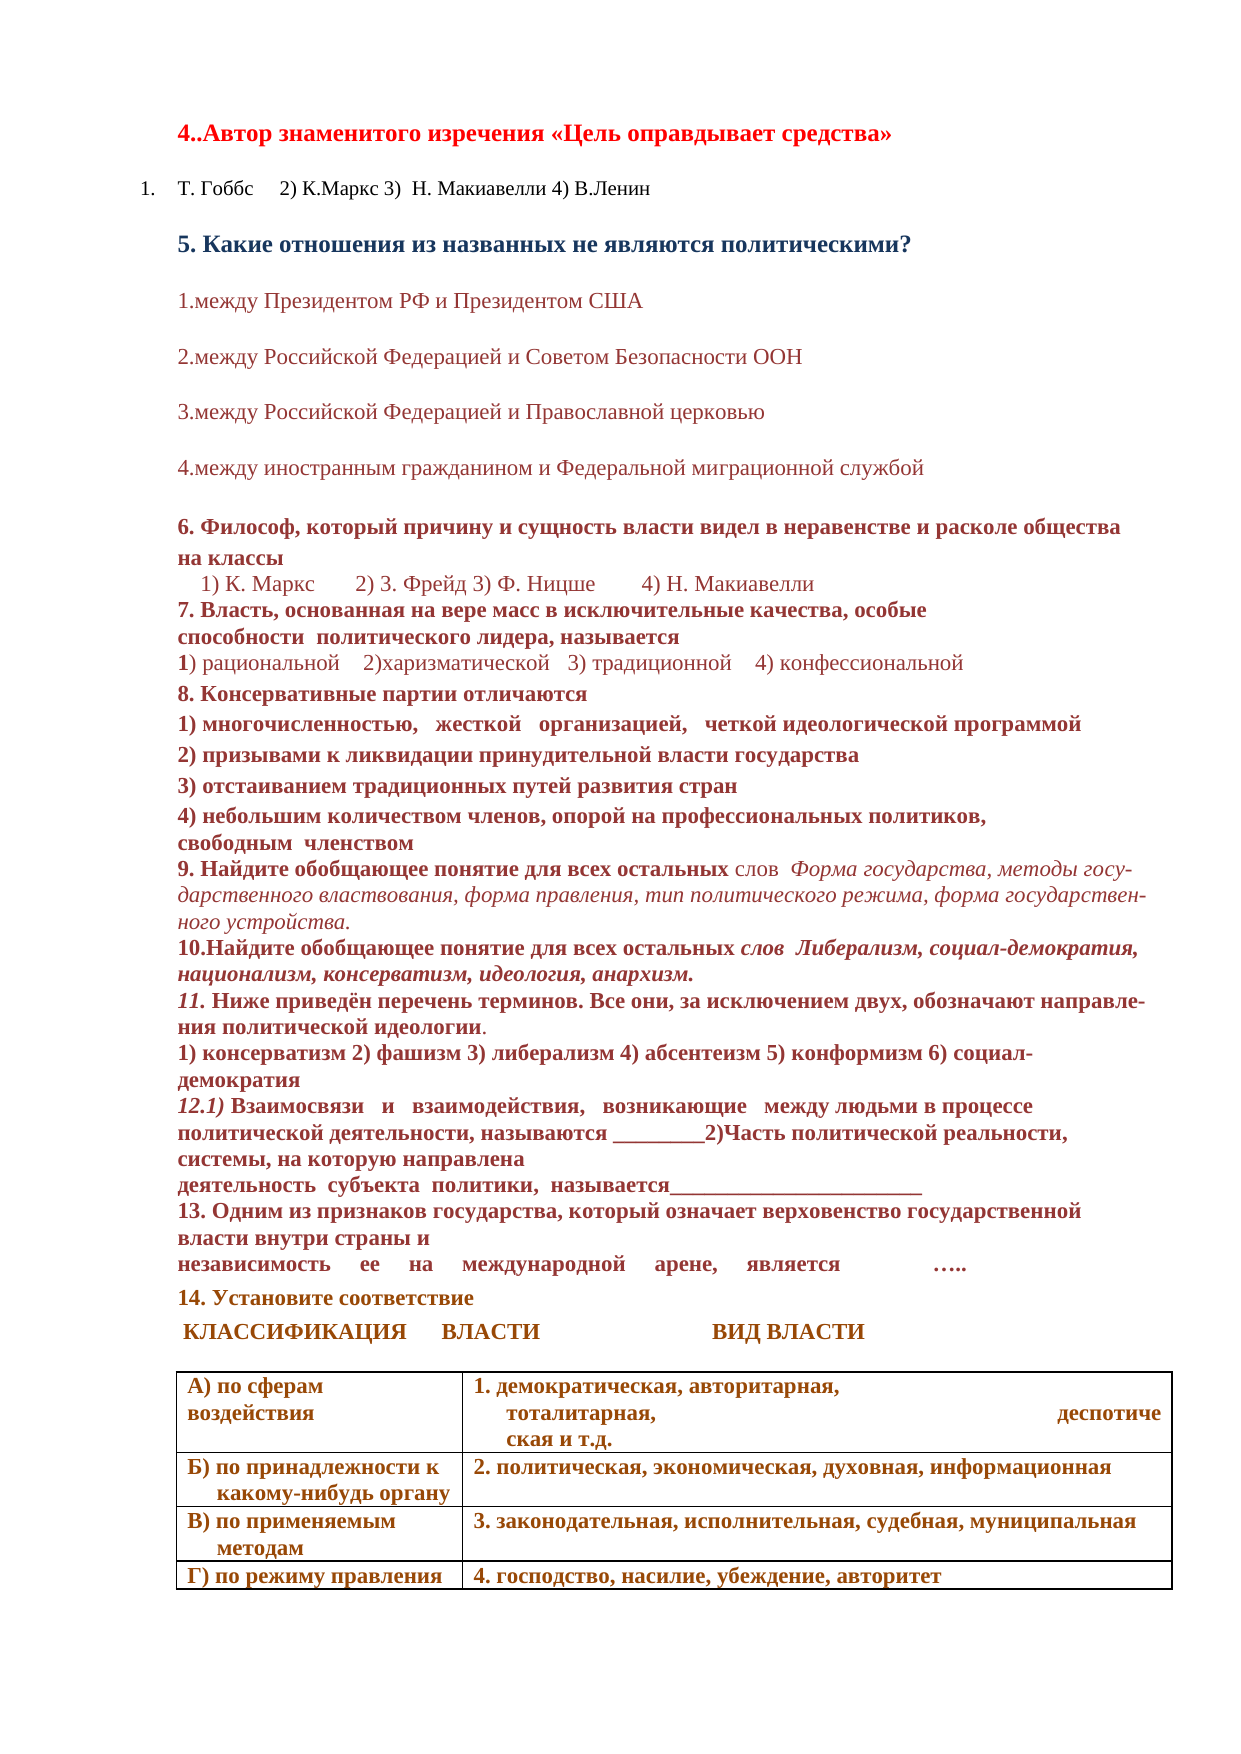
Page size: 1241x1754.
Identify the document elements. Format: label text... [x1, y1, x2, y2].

text 3.между Российской Федерацией и Православной церковью [177, 398, 1152, 424]
text 3) отстаиванием традиционных путей развития стран [177, 772, 1152, 798]
table_cell В) по применяемым методам [177, 1507, 462, 1560]
text 8. Консервативные партии отличаются [177, 680, 1152, 706]
text 13. Одним из признаков государства, который означает верховенство государственной власти внутри страны и независимость ее на международной арене, является ….. [177, 1198, 1152, 1277]
text 11. Ниже приведён перечень терминов. Все они, за исключением двух, обозначают направления политической идеологии. [177, 987, 1152, 1039]
text 6. Философ, который причину и сущность власти видел в неравенстве и расколе общества на классы [177, 509, 1152, 570]
text 1) консерватизм 2) фашизм 3) либерализм 4) абсентеизм 5) конформизм 6) социал-демократия [177, 1039, 1152, 1092]
text 1) многочисленностью, жесткой организацией, четкой идеологической программой [177, 710, 1152, 737]
table_cell Г) по режиму правления [177, 1562, 462, 1588]
table_cell 2. политическая, экономическая, духовная, информационная [463, 1453, 1171, 1506]
text 1) К. Маркс 2) 3. Фрейд 3) Ф. Ницше 4) Н. Макиавелли [177, 570, 1152, 596]
text 5. Какие отношения из названных не являются политическими? [177, 229, 1152, 258]
text 9. Найдите обобщающее понятие для всех остальных слов Форма государства, методы государственного властвования, форма правления, тип политического режима, форма государственного устройства. [177, 855, 1152, 934]
text 7. Власть, основанная на вере масс в исключительные качества, особые способности политического лидера, называется [177, 596, 1152, 649]
list Т. Гоббс 2) К.Маркс 3) Н. Макиавелли 4) В.Ленин [140, 176, 1152, 200]
text 10.Найдите обобщающее понятие для всех остальных слов Либерализм, социал-демократия, национализм, консерватизм, идеология, анархизм. [177, 934, 1152, 987]
text 2.между Российской Федерацией и Советом Безопасности ООН [177, 343, 1152, 369]
text 1.между Президентом РФ и Президентом США [177, 287, 1152, 313]
table_cell Б) по принадлежности к какому-нибудь органу [177, 1453, 462, 1506]
text 4..Автор знаменитого изречения «Цель оправдывает средства» [177, 118, 1152, 147]
table_header 1. демократическая, авторитарная, тоталитарная, деспотическая и т.д. [463, 1373, 1171, 1452]
table_cell 4. господство, насилие, убеждение, авторитет [463, 1562, 1171, 1588]
text 4.между иностранным гражданином и Федеральной миграционной службой [177, 454, 1152, 480]
text 4) небольшим количеством членов, опорой на профессиональных политиков, свободным членством [177, 802, 1152, 855]
text 2) призывами к ликвидации принудительной власти государства [177, 741, 1152, 767]
table_cell 3. законодательная, исполнительная, судебная, муниципальная [463, 1507, 1171, 1560]
text 1) рациональной 2)харизматической 3) традиционной 4) конфессиональной [177, 649, 1152, 676]
text КЛАССИФИКАЦИЯ ВЛАСТИ ВИД ВЛАСТИ [177, 1318, 1152, 1344]
table_header А) по сферам воздействия [177, 1373, 462, 1452]
text 12.1) Взаимосвязи и взаимодействия, возникающие между людьми в процессе политической деятельности, называются ________2)Часть политической реальности, системы, на которую направлена деятельность субъекта политики, называется______________________ [177, 1092, 1152, 1198]
text 14. Установите соответствие [177, 1284, 1152, 1311]
